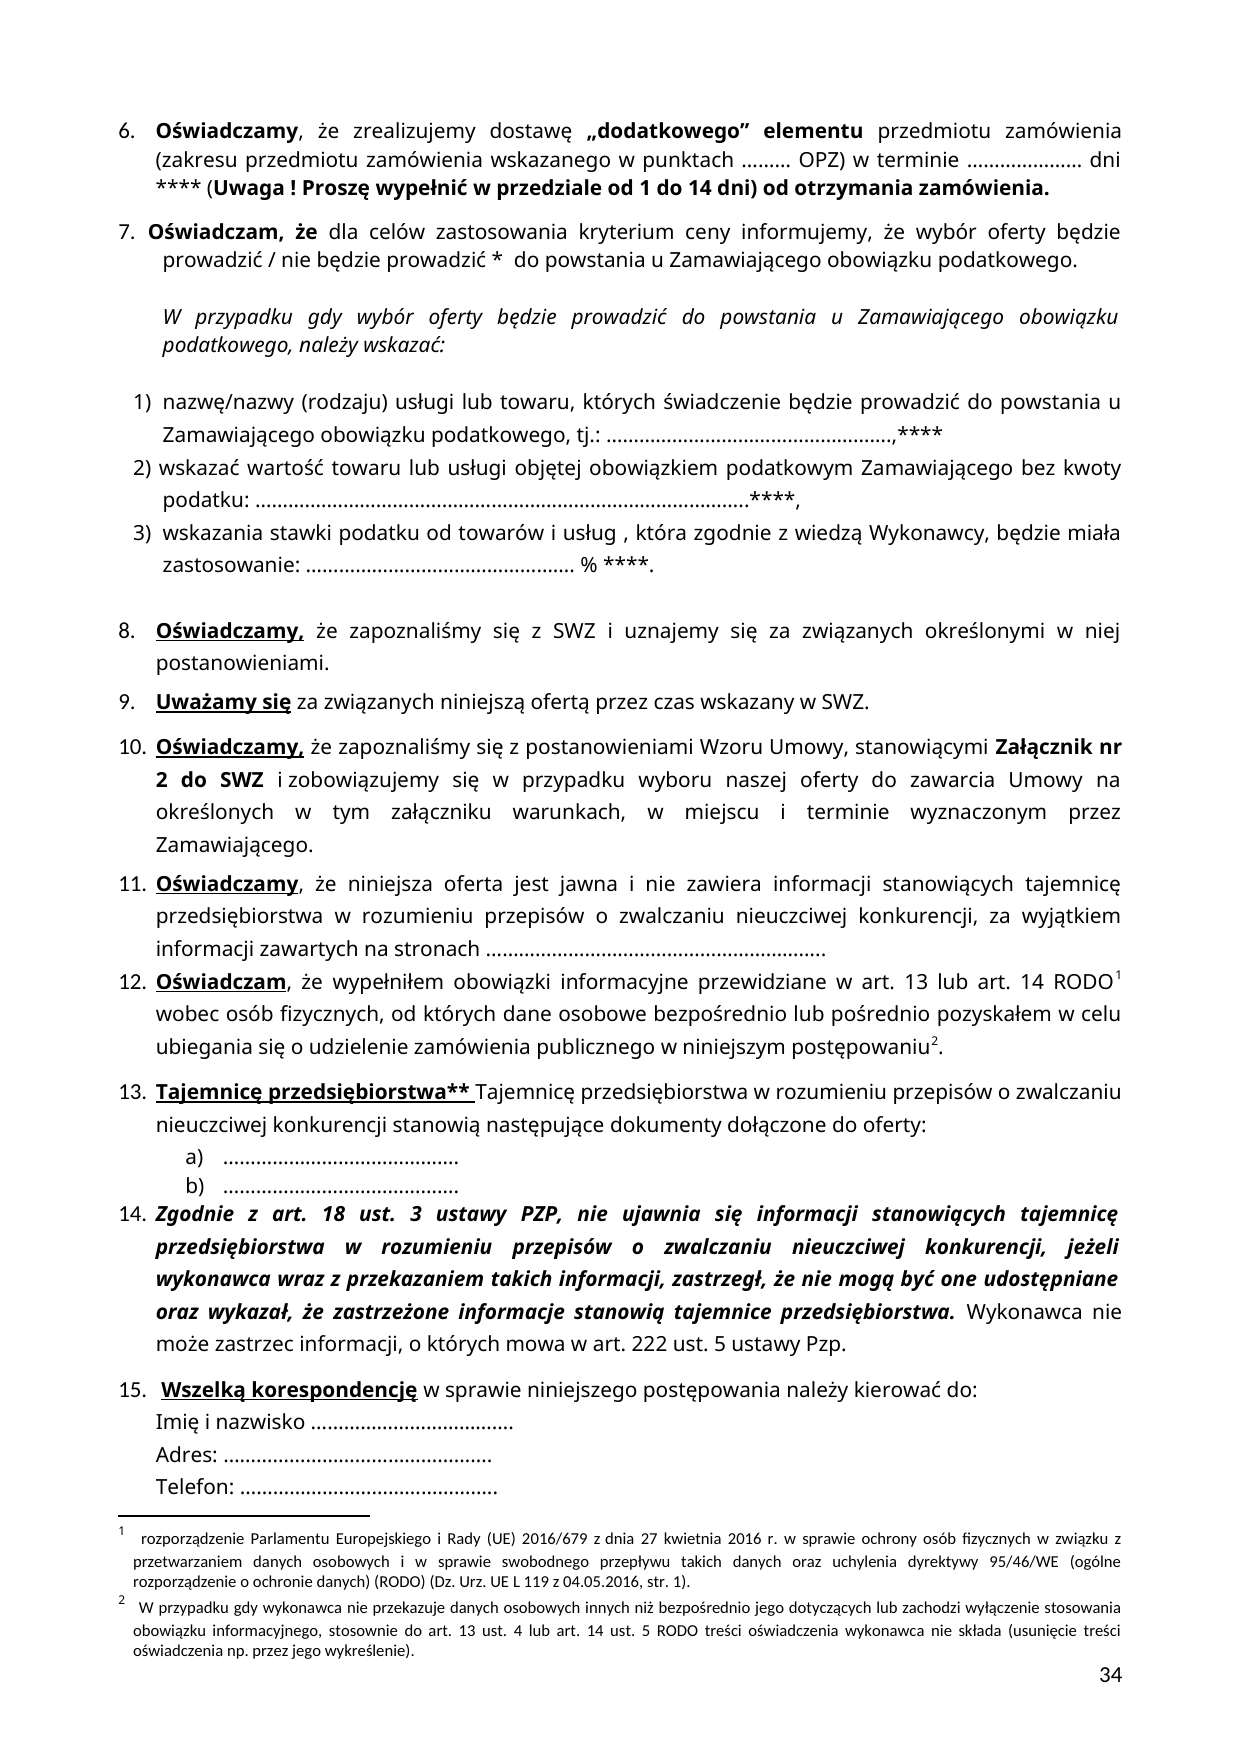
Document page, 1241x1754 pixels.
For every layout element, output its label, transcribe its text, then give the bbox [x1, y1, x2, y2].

text Imię i nazwisko ………………………………. [156, 1407, 1122, 1436]
text 1) nazwę/nazwy (rodzaju) usługi lub towaru, których świadczenie będzie prowadzić do powstania u Zamawiającego obowiązku podatkowego, tj.: …………………………………………….,**** [133, 387, 1122, 448]
list Oświadczam, że wypełniłem obowiązki informacyjne przewidziane w art. 13 lub art. 14 RODO wobec osób fizycznych, od których dane osobowe bezpośrednio lub pośrednio pozyskałem w celu ubiegania się o udzielenie zamówienia publicznego w niniejszym postępowaniu. [118, 967, 1122, 1060]
list Oświadczamy, że zrealizujemy dostawę „dodatkowego” elementu przedmiotu zamówienia (zakresu przedmiotu zamówienia wskazanego w punktach ……… OPZ) w terminie ………………… dni **** (Uwaga ! Proszę wypełnić w przedziale od 1 do 14 dni) od otrzymania zamówienia. [118, 117, 1122, 202]
text W przypadku gdy wybór oferty będzie prowadzić do powstania u Zamawiającego obowiązku podatkowego, należy wskazać: [162, 302, 1122, 359]
list Oświadczam, że dla celów zastosowania kryterium ceny informujemy, że wybór oferty będzie prowadzić / nie będzie prowadzić * do powstania u Zamawiającego obowiązku podatkowego. [118, 217, 1122, 274]
list Uważamy się za związanych niniejszą ofertą przez czas wskazany w SWZ. [118, 687, 1122, 716]
list Oświadczamy, że zapoznaliśmy się z postanowieniami Wzoru Umowy, stanowiącymi Załącznik nr 2 do SWZ i zobowiązujemy się w przypadku wyboru naszej oferty do zawarcia Umowy na określonych w tym załączniku warunkach, w miejscu i terminie wyznaczonym przez Zamawiającego. [118, 732, 1122, 858]
list ……………………………………. [185, 1171, 1122, 1199]
text 2) wskazać wartość towaru lub usługi objętej obowiązkiem podatkowym Zamawiającego bez kwoty podatku: ……….……………………………………………………………………..****, [133, 453, 1122, 514]
list Wszelką korespondencję w sprawie niniejszego postępowania należy kierować do: [118, 1375, 1122, 1403]
text Adres: …………………………………………. [156, 1440, 1122, 1468]
text 3) wskazania stawki podatku od towarów i usług , która zgodnie z wiedzą Wykonawcy, będzie miała zastosowanie: …………………………………………. % ****. [133, 518, 1122, 579]
list Oświadczamy, że zapoznaliśmy się z SWZ i uznajemy się za związanych określonymi w niej postanowieniami. [118, 616, 1122, 677]
text Telefon: ……………………………………….. [156, 1472, 1122, 1501]
list ……………………………………. [185, 1142, 1122, 1171]
list Tajemnicę przedsiębiorstwa** Tajemnicę przedsiębiorstwa w rozumieniu przepisów o zwalczaniu nieuczciwej konkurencji stanowią następujące dokumenty dołączone do oferty: [118, 1077, 1122, 1138]
list Oświadczamy, że niniejsza oferta jest jawna i nie zawiera informacji stanowiących tajemnicę przedsiębiorstwa w rozumieniu przepisów o zwalczaniu nieuczciwej konkurencji, za wyjątkiem informacji zawartych na stronach …………………………………………………….. [118, 869, 1122, 963]
list Zgodnie z art. 18 ust. 3 ustawy PZP, nie ujawnia się informacji stanowiących tajemnicę przedsiębiorstwa w rozumieniu przepisów o zwalczaniu nieuczciwej konkurencji, jeżeli wykonawca wraz z przekazaniem takich informacji, zastrzegł, że nie mogą być one udostępniane oraz wykazał, że zastrzeżone informacje stanowią tajemnice przedsiębiorstwa. Wykonawca nie może zastrzec informacji, o których mowa w art. 222 ust. 5 ustawy Pzp. [118, 1199, 1122, 1358]
